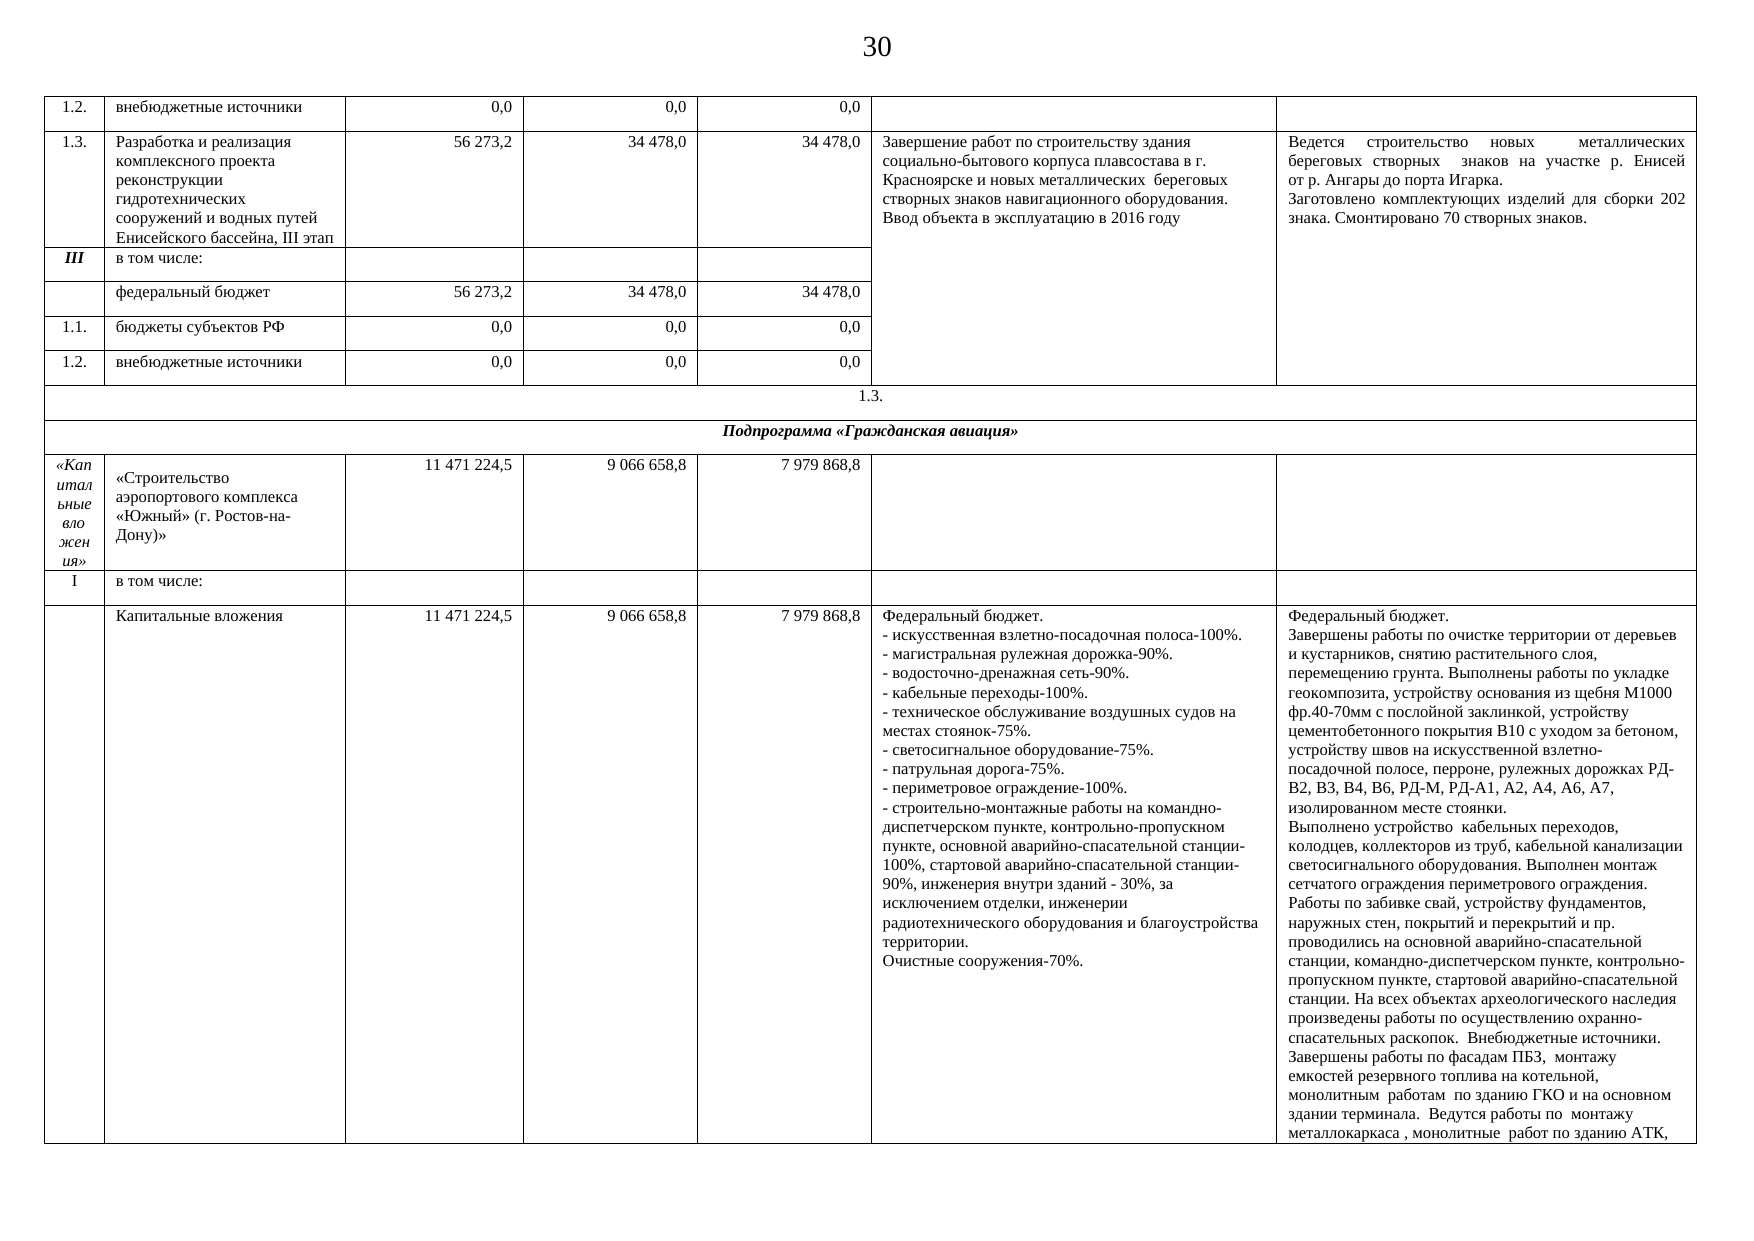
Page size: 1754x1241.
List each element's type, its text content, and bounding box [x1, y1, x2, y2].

table_cell [872, 571, 1276, 605]
table_cell III [45, 248, 104, 281]
table_cell в том числе: [105, 248, 345, 281]
table_cell [1277, 571, 1696, 605]
table_cell 7 979 868,8 [698, 606, 871, 1142]
table_cell 7 979 868,8 [698, 455, 871, 570]
table_cell 0,0 [524, 97, 697, 131]
table_cell Ведется строительство новых металлических береговых створных знаков на участке р. Енисей от р. Ангары до порта Игарка. Заготовлено комплектующих изделий для сборки 202 знака. Смонтировано 70 створных знаков. [1277, 132, 1696, 385]
table_cell в том числе: [105, 571, 345, 605]
table_cell 0,0 [346, 317, 523, 350]
table_cell 1.3. [45, 132, 104, 247]
table_cell 0,0 [524, 317, 697, 350]
table_cell [872, 455, 1276, 570]
table_cell Подпрограмма «Гражданская авиация» [45, 421, 1696, 454]
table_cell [1277, 606, 1696, 1142]
table_cell 0,0 [346, 97, 523, 131]
table_cell 34 478,0 [698, 132, 871, 247]
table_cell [105, 606, 345, 1142]
table_cell Завершение работ по строительству здания социально-бытового корпуса плавсостава в г. Красноярске и новых металлических береговых створных знаков навигационного оборудования. Ввод объекта в эксплуатацию в 2016 году [872, 132, 1276, 385]
table_cell 1.2. [45, 351, 104, 385]
table_cell 56 273,2 [346, 282, 523, 316]
table_cell I [45, 571, 104, 605]
table_cell 0,0 [698, 317, 871, 350]
table_cell 11 471 224,5 [346, 455, 523, 570]
table_cell «Строительство аэропортового комплекса «Южный» (г. Ростов-на-Дону)» [105, 455, 345, 570]
table_cell [1277, 455, 1696, 570]
table_cell 9 066 658,8 [524, 455, 697, 570]
table_cell 1.1. [45, 317, 104, 350]
table_cell 34 478,0 [698, 282, 871, 316]
table_cell 1.2. [45, 97, 104, 131]
table_cell [45, 606, 104, 1142]
table_cell 0,0 [698, 351, 871, 385]
table_cell [45, 282, 104, 316]
table_cell [698, 571, 871, 605]
table_cell [346, 571, 523, 605]
table_cell 0,0 [524, 351, 697, 385]
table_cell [872, 606, 1276, 1142]
table_cell внебюджетные источники [105, 97, 345, 131]
table_cell внебюджетные источники [105, 351, 345, 385]
table_cell Разработка и реализация комплексного проекта реконструкции гидротехнических сооружений и водных путей Енисейского бассейна, III этап [105, 132, 345, 247]
table_cell бюджеты субъектов РФ [105, 317, 345, 350]
table_cell 0,0 [698, 97, 871, 131]
table_cell 34 478,0 [524, 132, 697, 247]
table_cell 34 478,0 [524, 282, 697, 316]
table_cell [524, 248, 697, 281]
table_cell 9 066 658,8 [524, 606, 697, 1142]
table_cell [524, 571, 697, 605]
table_cell федеральный бюджет [105, 282, 345, 316]
table_cell 0,0 [346, 351, 523, 385]
table_cell [346, 248, 523, 281]
table_cell [698, 248, 871, 281]
table_cell 56 273,2 [346, 132, 523, 247]
table_cell «Капитальные вложения» [45, 455, 104, 570]
table_cell 1.3. [45, 386, 1696, 419]
table_cell 11 471 224,5 [346, 606, 523, 1142]
